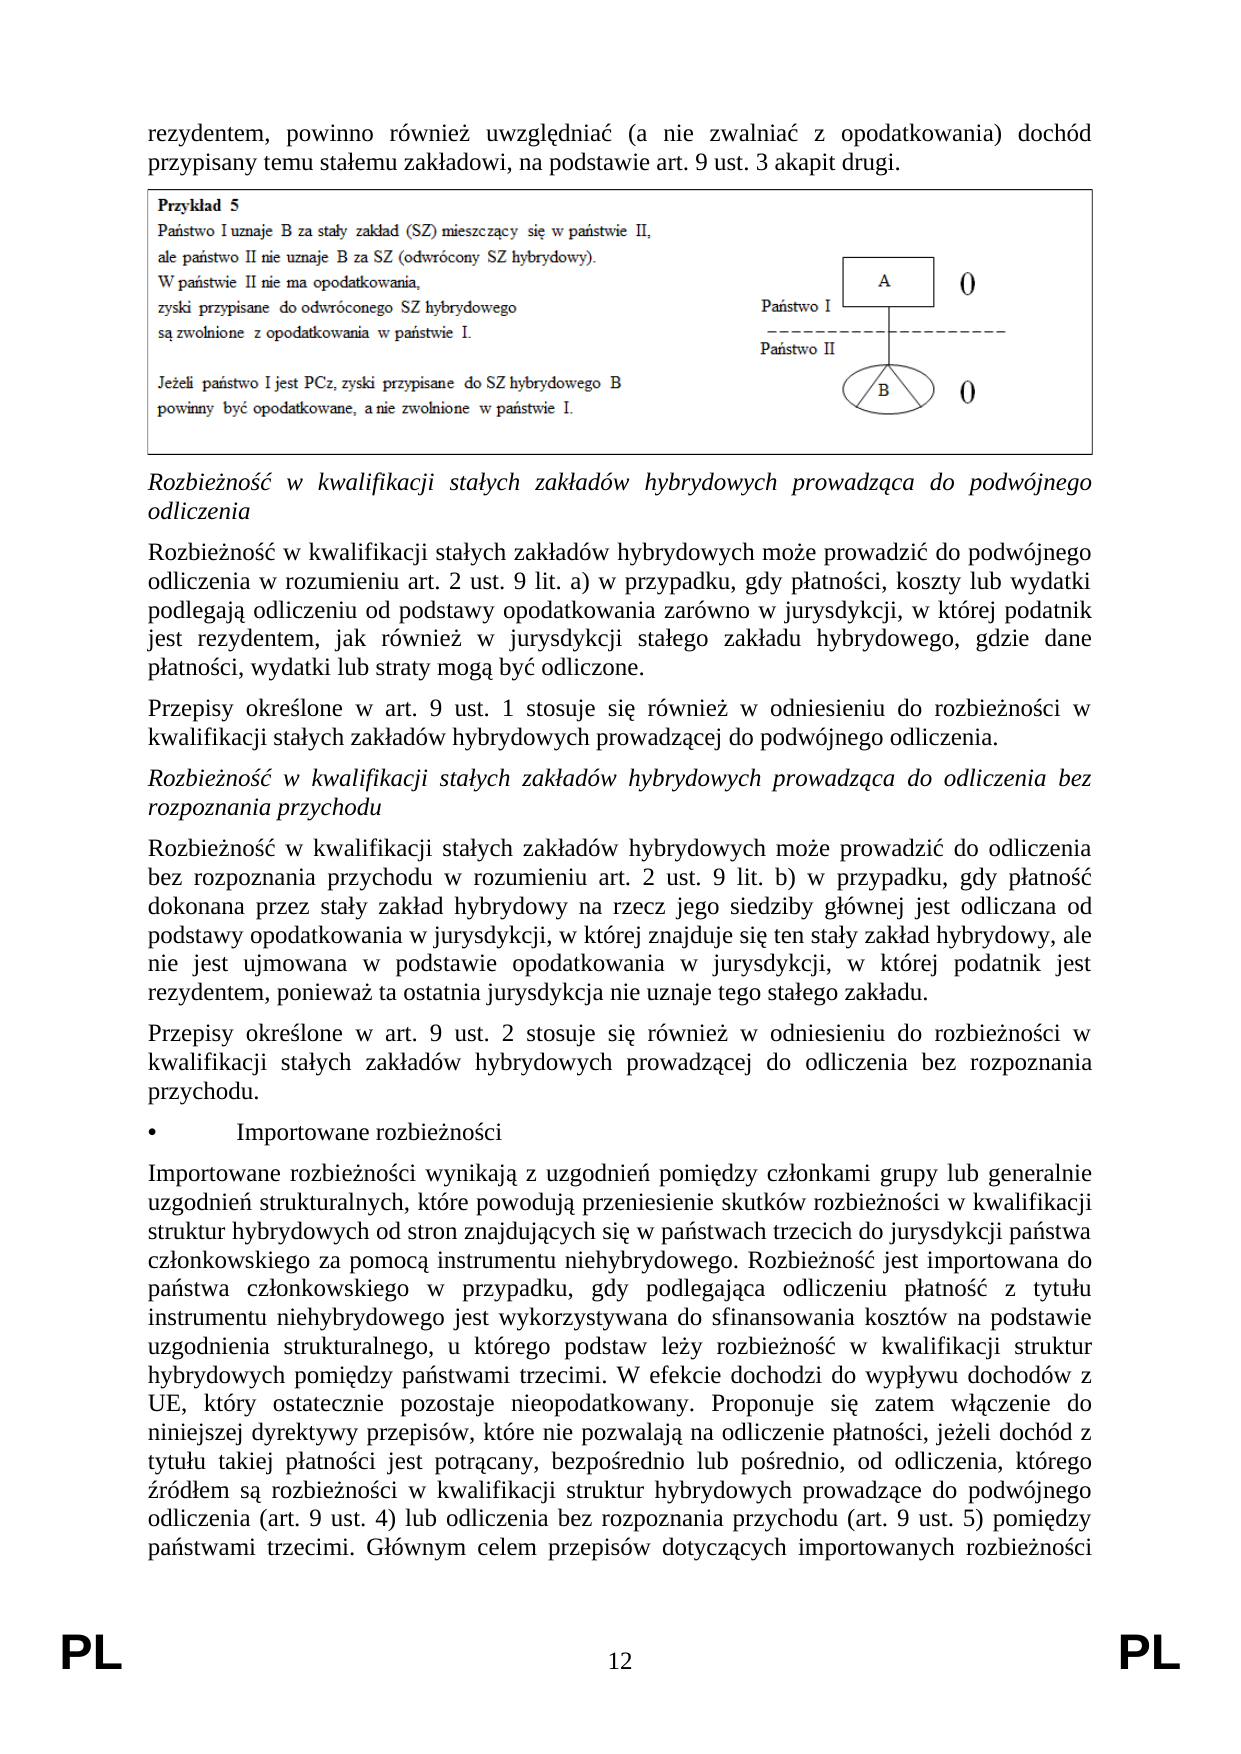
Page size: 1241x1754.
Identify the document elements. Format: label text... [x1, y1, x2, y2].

text Przepisy określone w art. 9 ust. 2 stosuje się również w odniesieniu do rozbieżności w kwalifikacji stałych zakładów hybrydowych prowadzącej do odliczenia bez rozpoznania przychodu. [148, 1018, 1093, 1105]
text Rozbieżność w kwalifikacji stałych zakładów hybrydowych prowadząca do odliczenia bez rozpoznania przychodu [148, 763, 1093, 821]
text Rozbieżność w kwalifikacji stałych zakładów hybrydowych prowadząca do podwójnego odliczenia [148, 467, 1093, 525]
subtitle • Importowane rozbieżności [148, 1117, 1093, 1146]
text Rozbieżność w kwalifikacji stałych zakładów hybrydowych może prowadzić do podwójnego odliczenia w rozumieniu art. 2 ust. 9 lit. a) w przypadku, gdy płatności, koszty lub wydatki podlegają odliczeniu od podstawy opodatkowania zarówno w jurysdykcji, w której podatnik jest rezydentem, jak również w jurysdykcji stałego zakładu hybrydowego, gdzie dane płatności, wydatki lub straty mogą być odliczone. [148, 537, 1093, 681]
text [148, 1158, 1093, 1561]
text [148, 118, 1093, 176]
text Przepisy określone w art. 9 ust. 1 stosuje się również w odniesieniu do rozbieżności w kwalifikacji stałych zakładów hybrydowych prowadzącej do podwójnego odliczenia. [148, 693, 1093, 751]
picture [147, 188, 1093, 455]
text Rozbieżność w kwalifikacji stałych zakładów hybrydowych może prowadzić do odliczenia bez rozpoznania przychodu w rozumieniu art. 2 ust. 9 lit. b) w przypadku, gdy płatność dokonana przez stały zakład hybrydowy na rzecz jego siedziby głównej jest odliczana od podstawy opodatkowania w jurysdykcji, w której znajduje się ten stały zakład hybrydowy, ale nie jest ujmowana w podstawie opodatkowania w jurysdykcji, w której podatnik jest rezydentem, ponieważ ta ostatnia jurysdykcja nie uznaje tego stałego zakładu. [148, 833, 1093, 1006]
